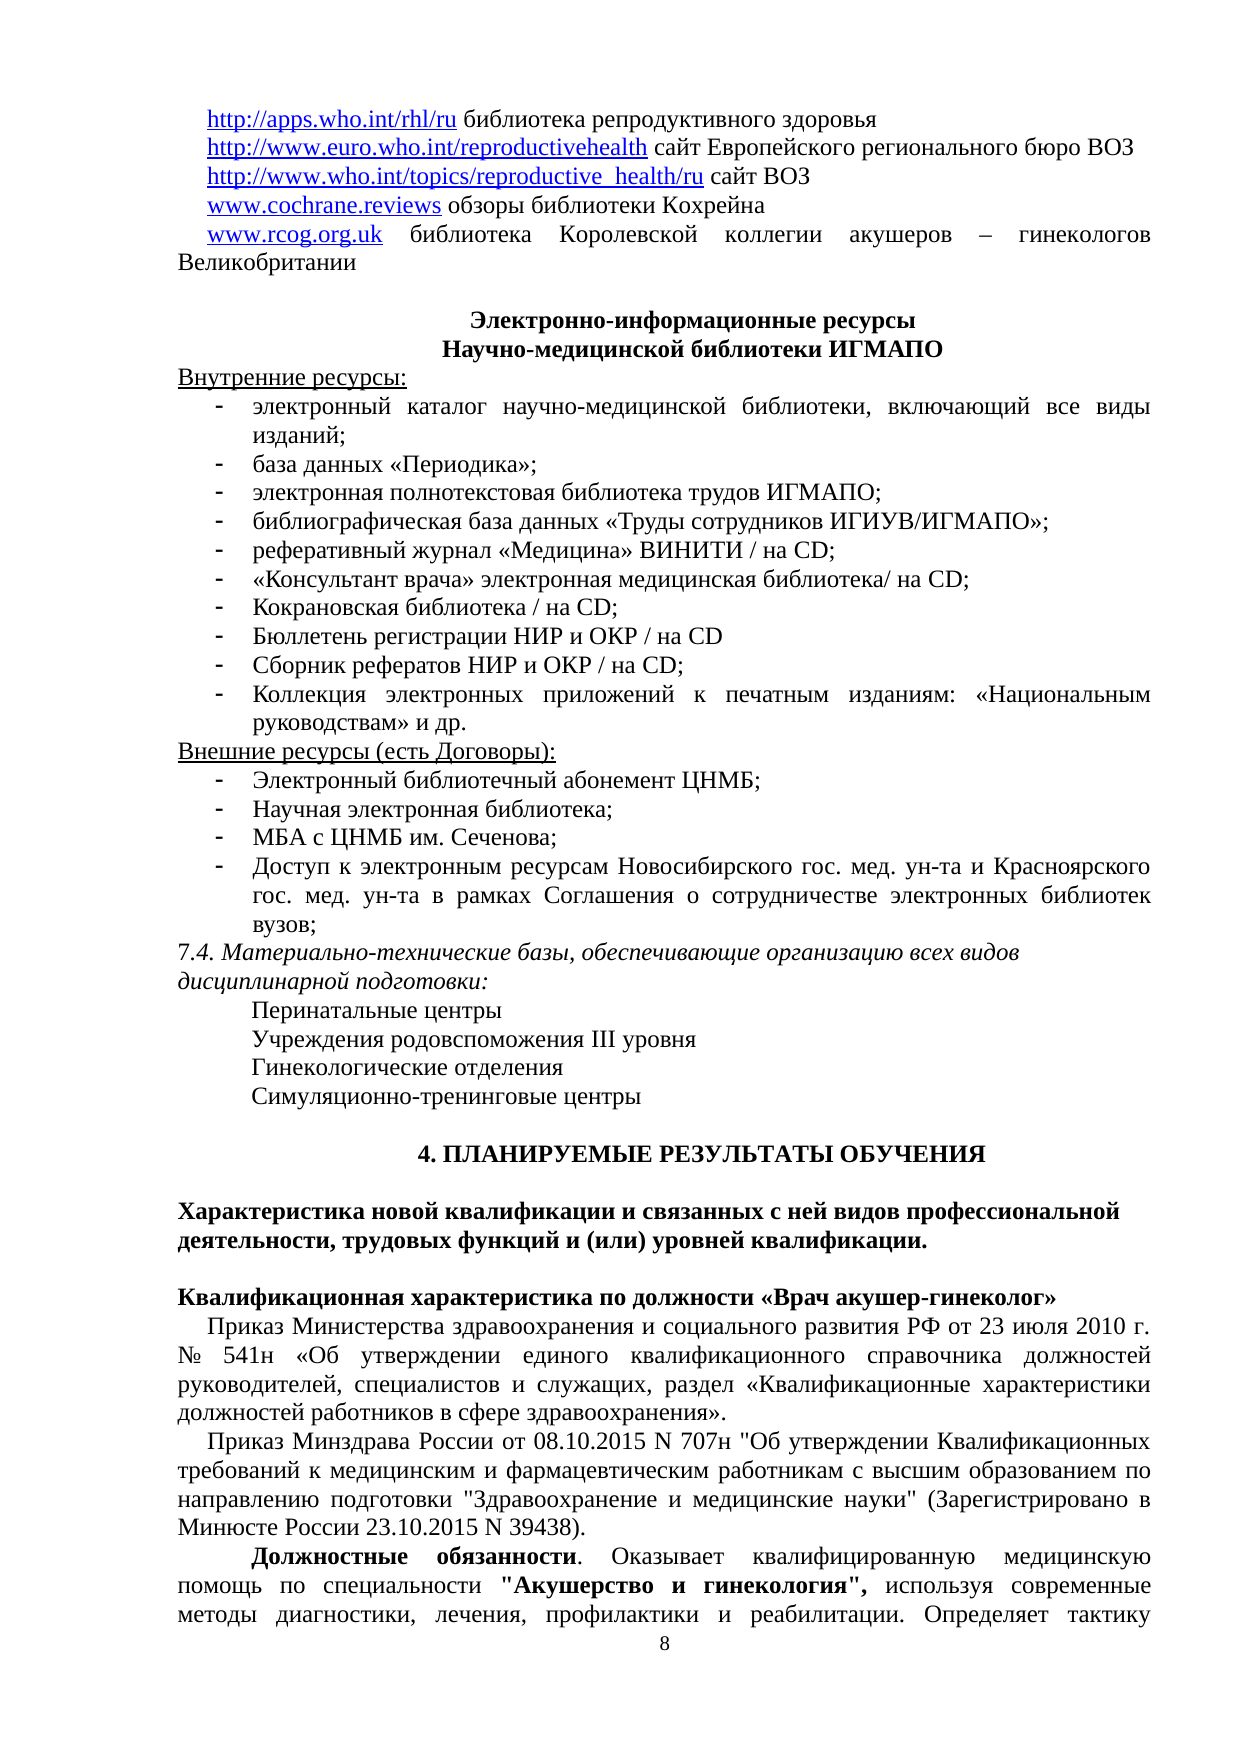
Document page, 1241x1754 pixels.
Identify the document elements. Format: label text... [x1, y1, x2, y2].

list Научная электронная библиотека; [215, 794, 1152, 822]
text Квалификационная характеристика по должности «Врач акушер-гинеколог» [177, 1282, 1152, 1311]
text Внутренние ресурсы: [177, 362, 1152, 391]
text Характеристика новой квалификации и связанных с ней видов профессиональной деятельности, трудовых функций и (или) уровней квалификации. [177, 1196, 1152, 1254]
list Бюллетень регистрации НИР и ОКР / на CD [215, 621, 1152, 650]
text Симуляционно-тренинговые центры [251, 1081, 1152, 1110]
list «Консультант врача» электронная медицинская библиотека/ на CD; [215, 564, 1152, 592]
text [177, 1541, 1152, 1627]
list Кокрановская библиотека / на CD; [215, 592, 1152, 621]
text http://www.who.int/topics/reproductive_health/ru сайт ВОЗ [177, 161, 1152, 190]
list электронная полнотекстовая библиотека трудов ИГМАПО; [215, 477, 1152, 506]
list Сборник рефератов НИР и ОКР / на CD; [215, 650, 1152, 679]
text Учреждения родовспоможения III уровня [251, 1024, 1152, 1052]
text Внешние ресурсы (есть Договоры): [177, 736, 1152, 765]
list электронный каталог научно-медицинской библиотеки, включающий все виды изданий; [215, 391, 1152, 449]
text http://apps.who.int/rhl/ru библиотека репродуктивного здоровья [177, 104, 1152, 132]
list библиографическая база данных «Труды сотрудников ИГИУВ/ИГМАПО»; [215, 506, 1152, 535]
text 4. ПЛАНИРУЕМЫЕ РЕЗУЛЬТАТЫ ОБУЧЕНИЯ [252, 1139, 1152, 1167]
text www.rcog.org.uk библиотека Королевской коллегии акушеров – гинекологов Великобритании [177, 219, 1152, 276]
list реферативный журнал «Медицина» ВИНИТИ / на CD; [215, 535, 1152, 564]
text Приказ Минздрава России от 08.10.2015 N 707н "Об утверждении Квалификационных требований к медицинским и фармацевтическим работникам с высшим образованием по направлению подготовки "Здравоохранение и медицинские науки" (Зарегистрировано в Минюсте России 23.10.2015 N 39438). [177, 1426, 1152, 1541]
list база данных «Периодика»; [215, 449, 1152, 477]
text Научно-медицинской библиотеки ИГМАПО [233, 334, 1152, 362]
text 7.4. Материально-технические базы, обеспечивающие организацию всех видов дисциплинарной подготовки: [177, 937, 1152, 995]
text Гинекологические отделения [251, 1052, 1152, 1081]
list МБА с ЦНМБ им. Сеченова; [215, 822, 1152, 851]
list Доступ к электронным ресурсам Новосибирского гос. мед. ун-та и Красноярского гос. мед. ун-та в рамках Соглашения о сотрудничестве электронных библиотек вузов; [215, 851, 1152, 937]
text Электронно-информационные ресурсы [233, 305, 1152, 334]
text www.cochrane.reviews обзоры библиотеки Кохрейна [177, 190, 1152, 219]
text Приказ Министерства здравоохранения и социального развития РФ от 23 июля 2010 г. № 541н «Об утверждении единого квалификационного справочника должностей руководителей, специалистов и служащих, раздел «Квалификационные характеристики должностей работников в сфере здравоохранения». [177, 1311, 1152, 1426]
list Коллекция электронных приложений к печатным изданиям: «Национальным руководствам» и др. [215, 679, 1152, 736]
list Электронный библиотечный абонемент ЦНМБ; [215, 765, 1152, 794]
text http://www.euro.who.int/reproductivehealth сайт Европейского регионального бюро ВОЗ [177, 132, 1152, 161]
text Перинатальные центры [251, 995, 1152, 1024]
